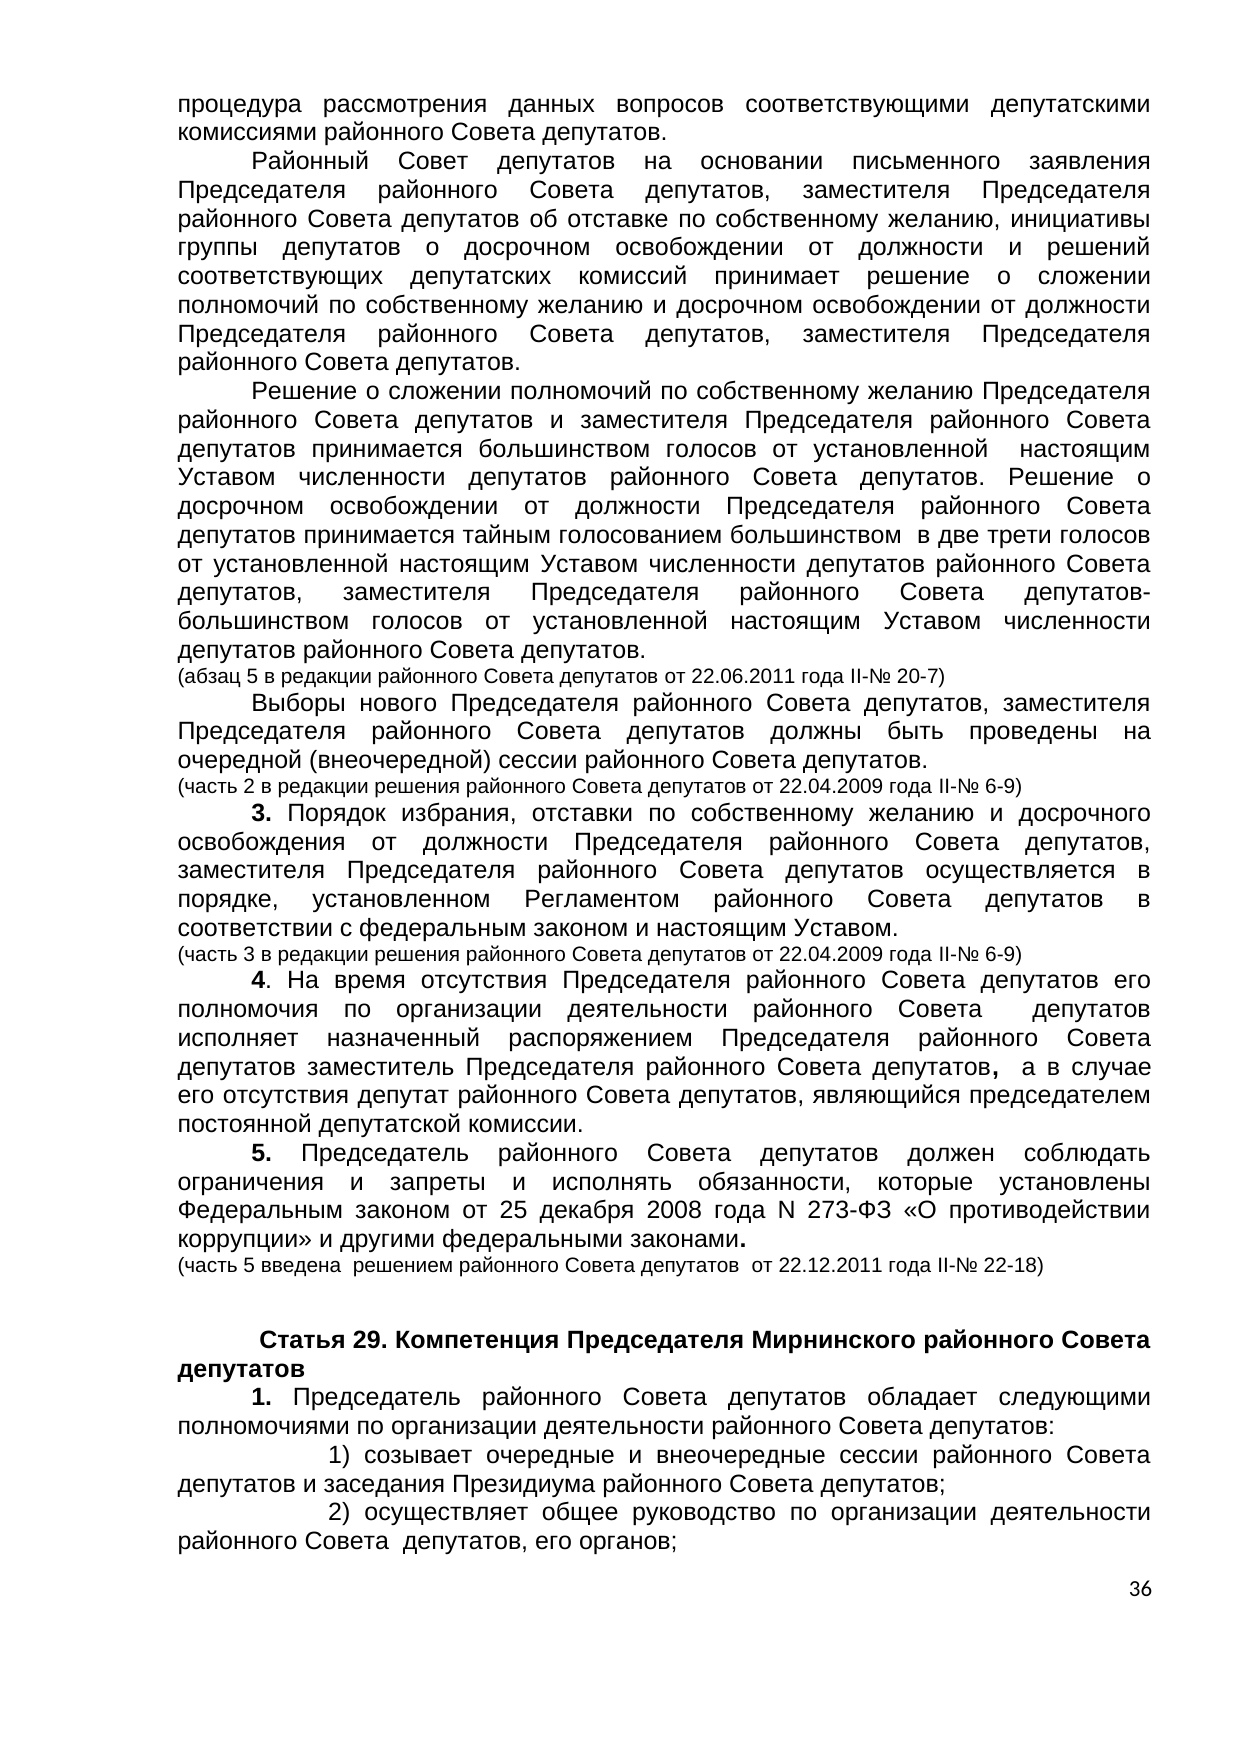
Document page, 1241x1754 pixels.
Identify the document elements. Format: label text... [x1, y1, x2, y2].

text 4. На время отсутствия Председателя районного Совета депутатов его полномочия по организации деятельности районного Совета депутатов исполняет назначенный распоряжением Председателя районного Совета депутатов заместитель Председателя районного Совета депутатов, а в случае его отсутствия депутат районного Совета депутатов, являющийся председателем постоянной депутатской комиссии. [177, 966, 1152, 1138]
text Выборы нового Председателя районного Совета депутатов, заместителя Председателя районного Совета депутатов должны быть проведены на очередной (внеочередной) сессии районного Совета депутатов. [177, 688, 1152, 774]
text 1. Председатель районного Совета депутатов обладает следующими полномочиями по организации деятельности районного Совета депутатов: [177, 1382, 1152, 1440]
text (абзац 5 в редакции районного Совета депутатов от 22.06.2011 года II-№ 20-7) [177, 664, 1152, 688]
text Решение о сложении полномочий по собственному желанию Председателя районного Совета депутатов и заместителя Председателя районного Совета депутатов принимается большинством голосов от установленной настоящим Уставом численности депутатов районного Совета депутатов. Решение о досрочном освобождении от должности Председателя районного Совета депутатов принимается тайным голосованием большинством в две трети голосов от установленной настоящим Уставом численности депутатов районного Совета депутатов, заместителя Председателя районного Совета депутатов- большинством голосов от установленной настоящим Уставом численности депутатов районного Совета депутатов. [177, 376, 1152, 664]
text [177, 89, 1152, 146]
text 2) осуществляет общее руководство по организации деятельности районного Cовета депутатов, его органов; [177, 1497, 1152, 1555]
text Статья 29. Компетенция Председателя Мирнинского районного Совета депутатов [177, 1325, 1152, 1382]
text (часть 5 введена решением районного Совета депутатов от 22.12.2011 года II-№ 22-18) [177, 1253, 1152, 1277]
text 3. Порядок избрания, отставки по собственному желанию и досрочного освобождения от должности Председателя районного Совета депутатов, заместителя Председателя районного Совета депутатов осуществляется в порядке, установленном Регламентом районного Совета депутатов в соответствии с федеральным законом и настоящим Уставом. [177, 798, 1152, 942]
text (часть 2 в редакции решения районного Совета депутатов от 22.04.2009 года II-№ 6-9) [177, 774, 1152, 798]
text (часть 3 в редакции решения районного Совета депутатов от 22.04.2009 года II-№ 6-9) [177, 942, 1152, 966]
text 1) созывает очередные и внеочередные сессии районного Совета депутатов и заседания Президиума районного Совета депутатов; [177, 1440, 1152, 1497]
text Районный Совет депутатов на основании письменного заявления Председателя районного Совета депутатов, заместителя Председателя районного Совета депутатов об отставке по собственному желанию, инициативы группы депутатов о досрочном освобождении от должности и решений соответствующих депутатских комиссий принимает решение о сложении полномочий по собственному желанию и досрочном освобождении от должности Председателя районного Совета депутатов, заместителя Председателя районного Совета депутатов. [177, 146, 1152, 376]
text 5. Председатель районного Совета депутатов должен соблюдать ограничения и запреты и исполнять обязанности, которые установлены Федеральным законом от 25 декабря 2008 года N 273-ФЗ «О противодействии коррупции» и другими федеральными законами. [177, 1138, 1152, 1253]
